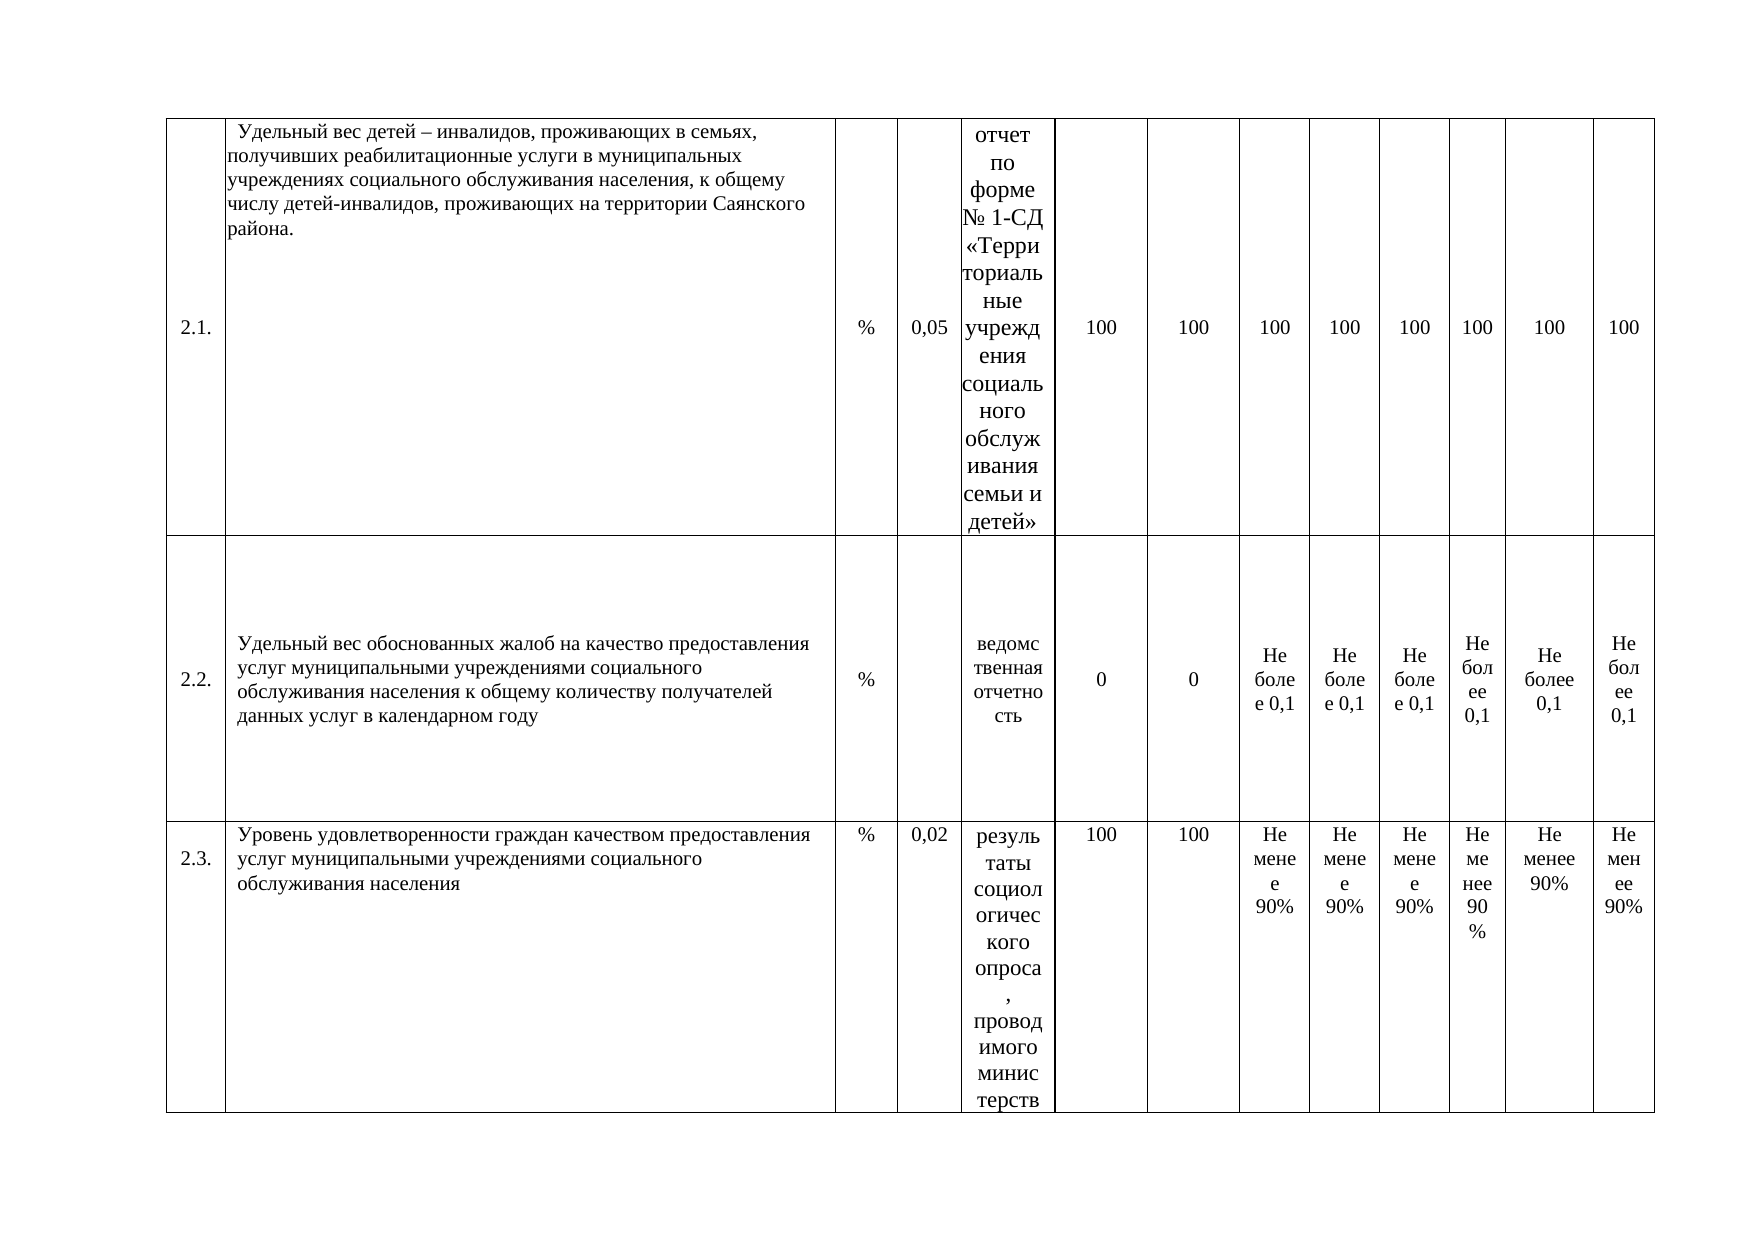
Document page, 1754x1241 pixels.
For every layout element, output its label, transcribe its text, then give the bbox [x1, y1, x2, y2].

table_cell Не менее 90% [1240, 822, 1309, 1112]
table_cell 100 [1594, 119, 1654, 535]
table_cell Удельный вес обоснованных жалоб на качество предоставления услуг муниципальными учреждениями социального обслуживания населения к общему количеству получателей данных услуг в календарном году [226, 536, 835, 821]
table_cell 0 [1056, 536, 1147, 821]
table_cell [962, 822, 1054, 1112]
table_cell ведомственная отчетность [962, 536, 1054, 821]
table_cell Не более 0,1 [1594, 536, 1654, 821]
table_cell % [836, 822, 897, 1112]
table_cell 2.2. [167, 536, 225, 821]
table_cell Не более 0,1 [1240, 536, 1309, 821]
table_cell Не менее 90% [1506, 822, 1593, 1112]
table_cell 0 [1148, 536, 1239, 821]
table_cell 2.1. [167, 119, 225, 535]
table_cell Не менее 90% [1450, 822, 1505, 1112]
table_cell Не более 0,1 [1506, 536, 1593, 821]
table_cell % [836, 119, 897, 535]
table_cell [226, 822, 835, 1112]
table_cell [898, 536, 961, 821]
table_cell 2.3. [167, 822, 225, 1112]
table_cell Не менее 90% [1310, 822, 1379, 1112]
table_cell Не менее 90% [1594, 822, 1654, 1112]
table_cell 0,05 [898, 119, 961, 535]
table_cell 100 [1056, 822, 1147, 1112]
table_cell Удельный вес детей – инвалидов, проживающих в семьях, получивших реабилитационные услуги в муниципальных учреждениях социального обслуживания населения, к общему числу детей-инвалидов, проживающих на территории Саянского района. [226, 119, 835, 535]
table_cell 100 [1148, 822, 1239, 1112]
table_cell 100 [1148, 119, 1239, 535]
table_cell 100 [1380, 119, 1449, 535]
table_cell Не более 0,1 [1310, 536, 1379, 821]
table_cell 100 [1310, 119, 1379, 535]
table_cell Не менее 90% [1380, 822, 1449, 1112]
table_cell 0,02 [898, 822, 961, 1112]
table_cell 100 [1240, 119, 1309, 535]
table_cell 100 [1450, 119, 1505, 535]
table_cell % [836, 536, 897, 821]
table_cell отчет по форме № 1-СД «Территориальные учреждения социального обслуживания семьи и детей» [962, 119, 1054, 535]
table_cell Не более 0,1 [1380, 536, 1449, 821]
table_cell Не более 0,1 [1450, 536, 1505, 821]
table_cell 100 [1056, 119, 1147, 535]
table_cell 100 [1506, 119, 1593, 535]
